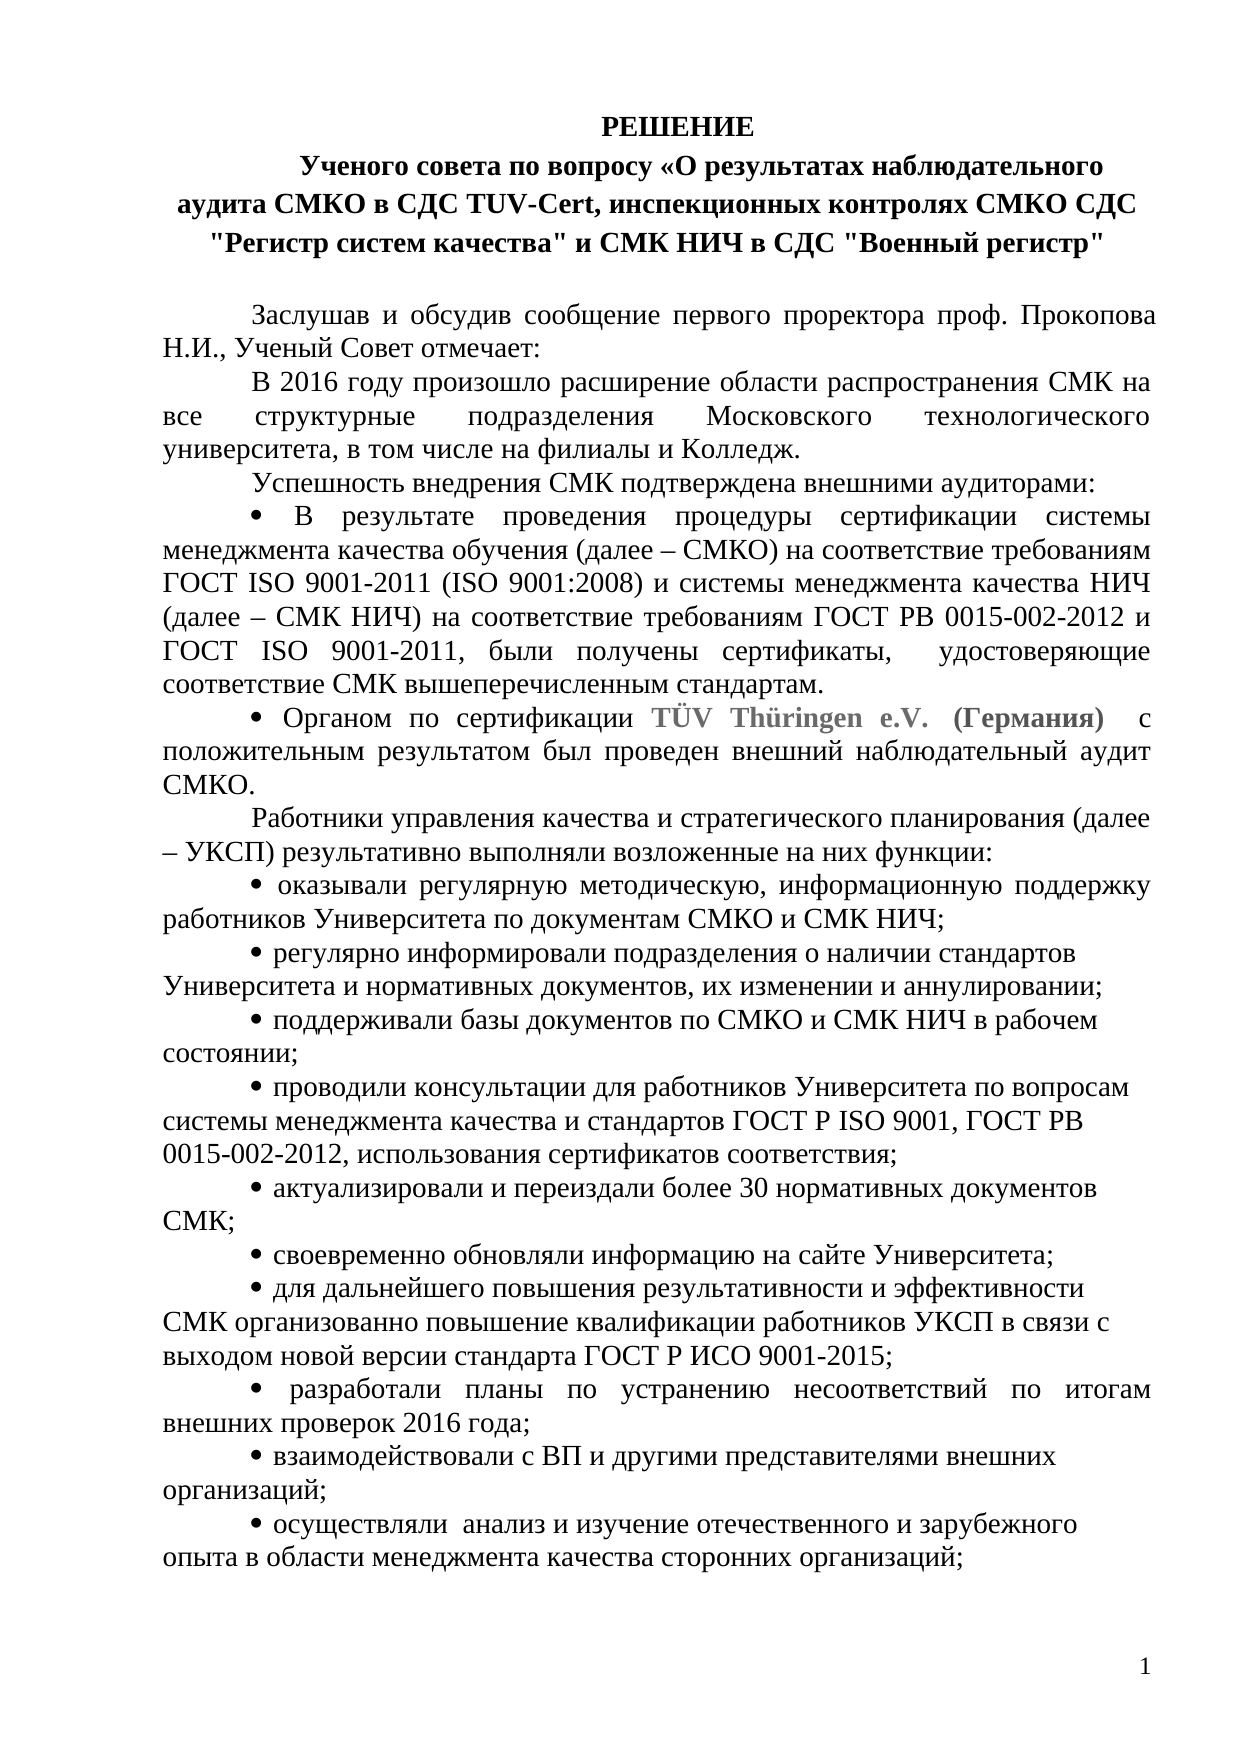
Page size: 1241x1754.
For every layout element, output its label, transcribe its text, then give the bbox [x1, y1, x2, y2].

list разработали планы по устранению несоответствий по итогам внешних проверок 2016 года; [162, 1371, 1152, 1438]
list В результате проведения процедуры сертификации системы менеджмента качества обучения (далее – СМКО) на соответствие требованиям ГОСТ ISO 9001-2011 (ISO 9001:2008) и системы менеджмента качества НИЧ (далее – СМК НИЧ) на соответствие требованиям ГОСТ РВ 0015-002-2012 и ГОСТ ISO 9001-2011, были получены сертификаты, удостоверяющие соответствие СМК вышеперечисленным стандартам. [162, 498, 1152, 700]
list оказывали регулярную методическую, информационную поддержку работников Университета по документам СМКО и СМК НИЧ; [162, 867, 1152, 935]
text Успешность внедрения СМК подтверждена внешними аудиторами: [162, 465, 1152, 498]
list взаимодействовали с ВП и другими представителями внешних организаций; [162, 1438, 1152, 1506]
list осуществляли анализ и изучение отечественного и зарубежного опыта в области менеджмента качества сторонних организаций; [162, 1506, 1152, 1573]
text Работники управления качества и стратегического планирования (далее – УКСП) результативно выполняли возложенные на них функции: [162, 800, 1152, 867]
text В 2016 году произошло расширение области распространения СМК на все структурные подразделения Московского технологического университета, в том числе на филиалы и Колледж. [162, 364, 1152, 465]
text Заслушав и обсудив сообщение первого проректора проф. Прокопова Н.И., Ученый Совет отмечает: [162, 297, 1157, 364]
list для дальнейшего повышения результативности и эффективности СМК организованно повышение квалификации работников УКСП в связи с выходом новой версии стандарта ГОСТ Р ИСО 9001-2015; [162, 1271, 1152, 1371]
list проводили консультации для работников Университета по вопросам системы менеджмента качества и стандартов ГОСТ Р ISO 9001, ГОСТ РВ 0015-002-2012, использования сертификатов соответствия; [162, 1069, 1152, 1170]
text Ученого совета по вопросу «О результатах наблюдательного аудита СМКО в СДС TUV-Cert, инспекционных контролях СМКО СДС "Регистр систем качества" и СМК НИЧ в СДС "Военный регистр" [162, 148, 1152, 258]
list Органом по сертификации TÜV Thüringen e.V. (Германия) с положительным результатом был проведен внешний наблюдательный аудит СМКО. [162, 700, 1152, 800]
list регулярно информировали подразделения о наличии стандартов Университета и нормативных документов, их изменении и аннулировании; [162, 935, 1152, 1002]
list поддерживали базы документов по СМКО и СМК НИЧ в рабочем состоянии; [162, 1002, 1152, 1069]
list своевременно обновляли информацию на сайте Университета; [162, 1237, 1152, 1271]
text РЕШЕНИЕ [162, 109, 1152, 143]
list актуализировали и переиздали более 30 нормативных документов СМК; [162, 1170, 1152, 1237]
